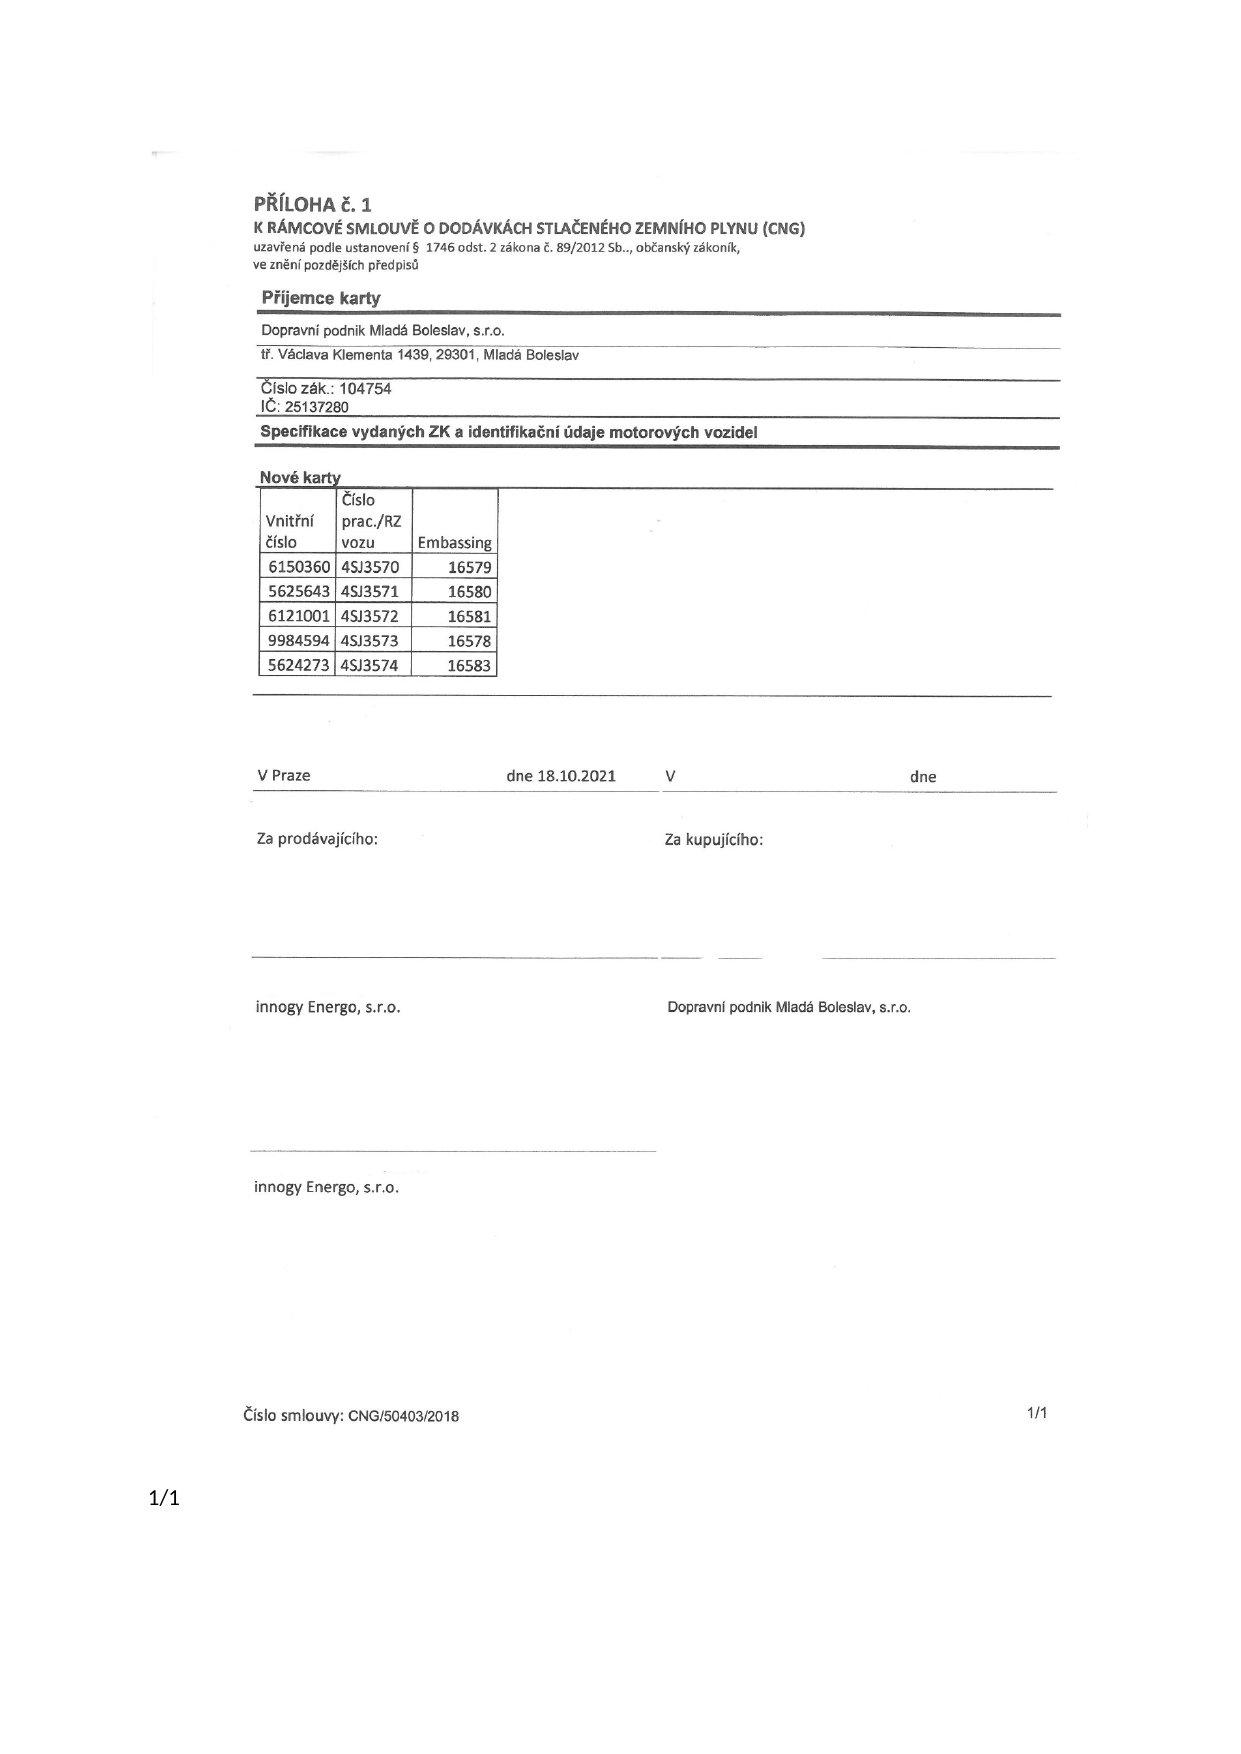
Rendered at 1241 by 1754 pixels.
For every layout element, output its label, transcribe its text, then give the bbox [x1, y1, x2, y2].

picture [147, 147, 1092, 1481]
